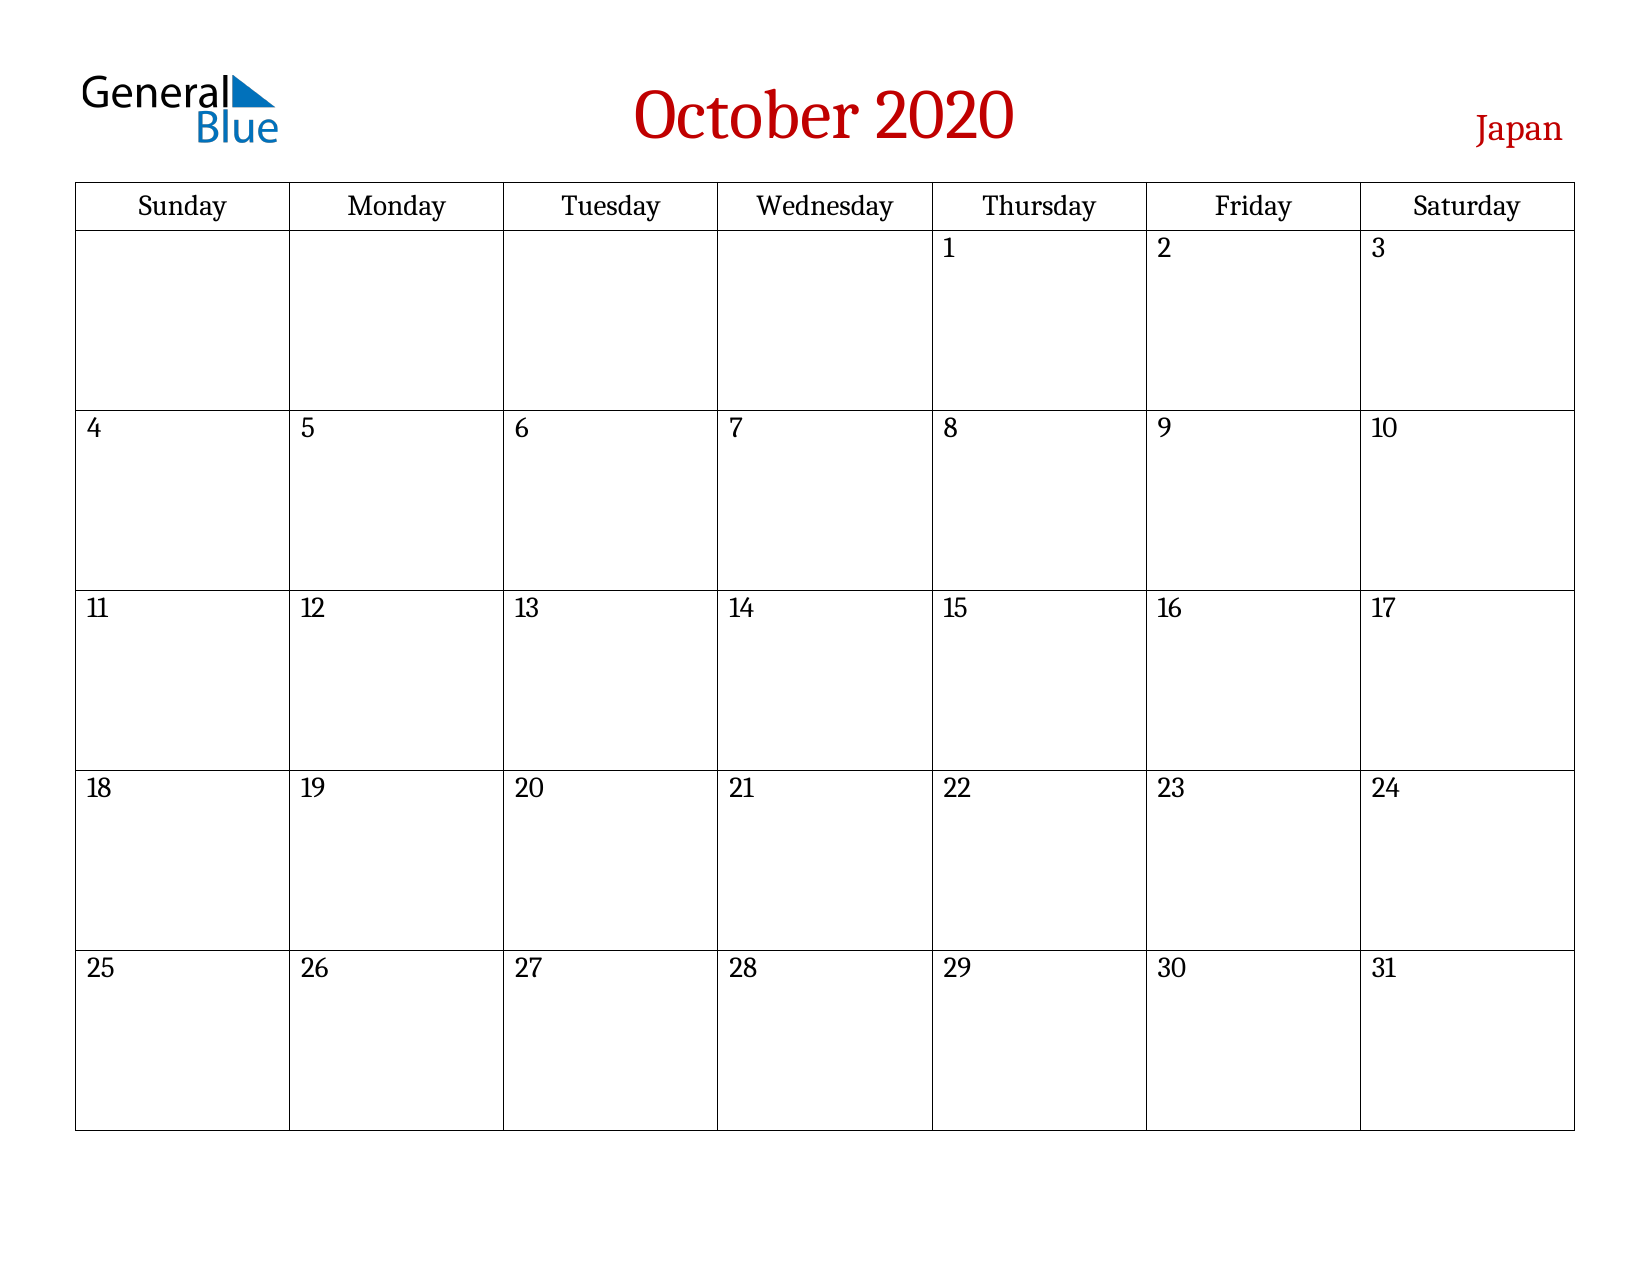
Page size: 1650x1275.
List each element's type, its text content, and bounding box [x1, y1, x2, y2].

table_cell 13 [504, 591, 717, 625]
table_cell 22 [933, 771, 1146, 805]
table_cell [1147, 805, 1360, 950]
table_cell 24 [1361, 771, 1574, 805]
table_cell [1361, 985, 1574, 1130]
table_cell [76, 805, 289, 950]
table_cell Monday [290, 183, 503, 230]
table_cell 26 [290, 951, 503, 985]
table_cell 3 [1361, 231, 1574, 264]
table_cell 29 [933, 951, 1146, 985]
table_cell [504, 985, 717, 1130]
table_cell Wednesday [718, 183, 932, 230]
table_cell 19 [290, 771, 503, 805]
table_cell [718, 265, 932, 410]
table_cell [290, 985, 503, 1130]
table_cell 8 [933, 411, 1146, 444]
table_cell [290, 445, 503, 590]
table_cell [504, 805, 717, 950]
table_cell [718, 985, 932, 1130]
table_cell [718, 625, 932, 770]
table_cell [76, 265, 289, 410]
table_cell 31 [1361, 951, 1574, 985]
table_cell [76, 231, 289, 264]
table_header October 2020 [504, 75, 1146, 182]
table_cell [290, 805, 503, 950]
table_cell [504, 445, 717, 590]
table_cell 25 [76, 951, 289, 985]
table_cell [290, 231, 503, 264]
table_cell [1147, 265, 1360, 410]
table_cell [1147, 625, 1360, 770]
table_cell 2 [1147, 231, 1360, 264]
table_cell [290, 625, 503, 770]
table_cell 21 [718, 771, 932, 805]
table_cell 10 [1361, 411, 1574, 444]
table_cell [718, 805, 932, 950]
table_cell 27 [504, 951, 717, 985]
table_cell 15 [933, 591, 1146, 625]
table_cell [1361, 805, 1574, 950]
table_cell Sunday [76, 183, 289, 230]
table_cell 23 [1147, 771, 1360, 805]
table_cell [1147, 445, 1360, 590]
table_cell [933, 265, 1146, 410]
table_cell [933, 445, 1146, 590]
table_cell 11 [76, 591, 289, 625]
table_cell [504, 625, 717, 770]
table_cell [1361, 625, 1574, 770]
table_cell [718, 445, 932, 590]
table_cell 5 [290, 411, 503, 444]
table_cell [1361, 445, 1574, 590]
table_cell [76, 445, 289, 590]
table_cell [504, 265, 717, 410]
table_cell 1 [933, 231, 1146, 264]
table_cell 20 [504, 771, 717, 805]
table_cell 14 [718, 591, 932, 625]
table_cell [290, 265, 503, 410]
table_cell Thursday [933, 183, 1146, 230]
table_cell 7 [718, 411, 932, 444]
table_cell [933, 985, 1146, 1130]
table_cell 4 [76, 411, 289, 444]
table_cell [504, 231, 717, 264]
table_header Japan [1146, 75, 1574, 182]
table_cell Friday [1147, 183, 1360, 230]
table_cell 28 [718, 951, 932, 985]
table_cell 18 [76, 771, 289, 805]
table_cell [933, 805, 1146, 950]
table_cell 9 [1147, 411, 1360, 444]
table_cell 16 [1147, 591, 1360, 625]
picture [82, 75, 278, 143]
table_cell [933, 625, 1146, 770]
table_header [76, 75, 503, 182]
table_cell [1147, 985, 1360, 1130]
table_cell [1361, 265, 1574, 410]
table_cell Saturday [1361, 183, 1574, 230]
table_cell 12 [290, 591, 503, 625]
table_cell 6 [504, 411, 717, 444]
table_cell [76, 625, 289, 770]
table_cell [76, 985, 289, 1130]
table_cell [718, 231, 932, 264]
table_cell 30 [1147, 951, 1360, 985]
table_cell 17 [1361, 591, 1574, 625]
table_cell Tuesday [504, 183, 717, 230]
